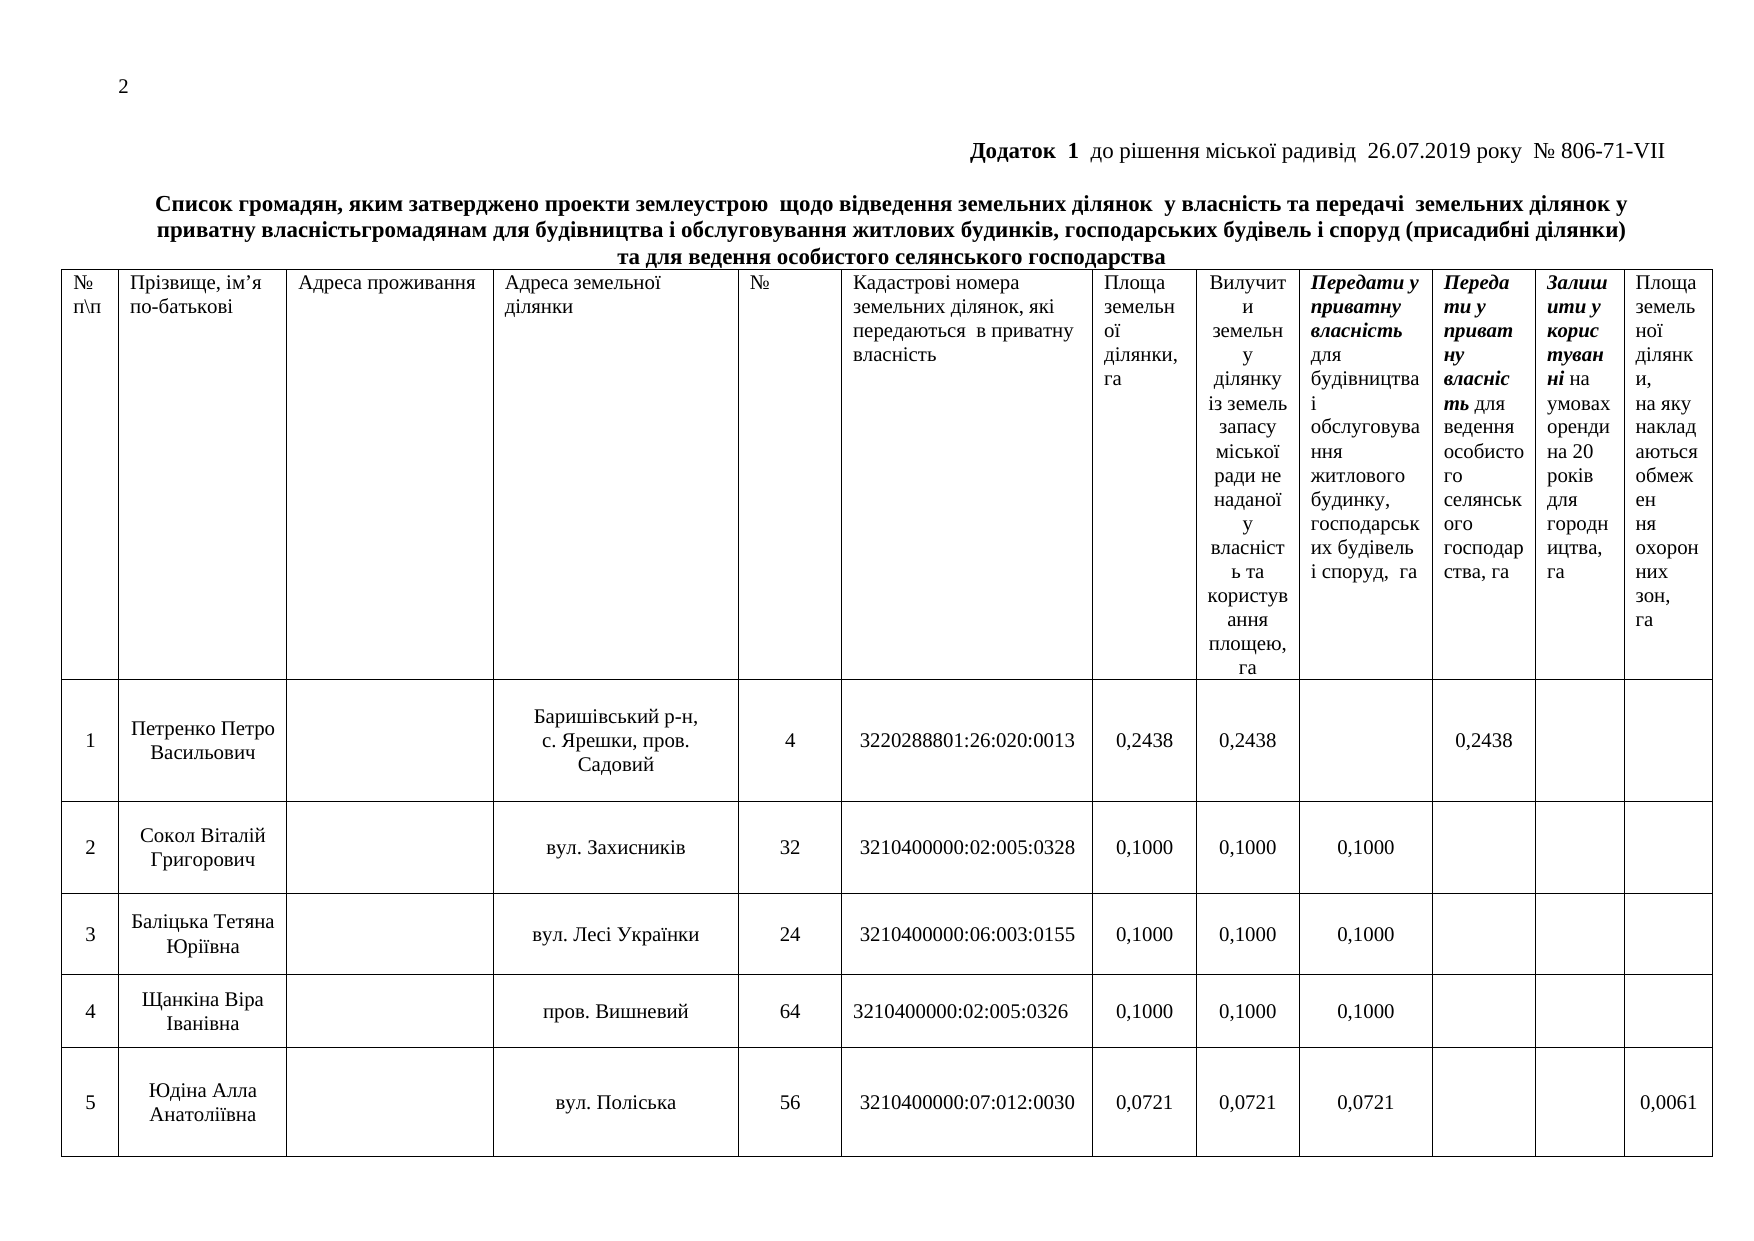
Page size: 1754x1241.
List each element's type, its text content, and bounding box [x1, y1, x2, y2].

table_header Площа земельної ділянки, на яку накладаються обмежен ня охорон них зон, га [1625, 270, 1712, 679]
table_cell 0,1000 [1093, 802, 1196, 893]
table_cell [287, 894, 493, 973]
table_cell пров. Вишневий [494, 975, 738, 1047]
table_cell вул. Лесі Українки [494, 894, 738, 973]
table_cell [1300, 680, 1432, 801]
table_cell [1625, 680, 1712, 801]
table_cell [287, 680, 493, 801]
table_cell [1536, 894, 1624, 973]
table_cell 0,2438 [1433, 680, 1535, 801]
table_cell 0,1000 [1300, 975, 1432, 1047]
table_cell 0,1000 [1093, 894, 1196, 973]
table_cell [1536, 680, 1624, 801]
table_cell 0,0721 [1300, 1048, 1432, 1156]
table_cell 0,2438 [1093, 680, 1196, 801]
table_cell 56 [739, 1048, 841, 1156]
table_cell 3210400000:06:003:0155 [842, 894, 1092, 973]
table_cell вул. Поліська [494, 1048, 738, 1156]
table_cell 2 [62, 802, 118, 893]
table_cell 3220288801:26:020:0013 [842, 680, 1092, 801]
table_header Залишити у користуванні на умовах оренди на 20 років для городництва, га [1536, 270, 1624, 679]
table_cell [1625, 894, 1712, 973]
table_cell 1 [62, 680, 118, 801]
table_header Вилучити земельну ділянку із земель запасу міської ради не наданої у власність та користування площею, га [1197, 270, 1299, 679]
table_cell 0,1000 [1197, 802, 1299, 893]
table_cell 3 [62, 894, 118, 973]
table_cell 0,1000 [1093, 975, 1196, 1047]
table_cell [1536, 802, 1624, 893]
table_cell 0,1000 [1300, 802, 1432, 893]
table_cell Петренко Петро Васильович [119, 680, 286, 801]
table_cell 0,1000 [1197, 975, 1299, 1047]
table_header Передати у приватну власніс ть для ведення особистого селянського господар ства, га [1433, 270, 1535, 679]
table_cell 24 [739, 894, 841, 973]
table_cell [1536, 975, 1624, 1047]
table_header Кадастрові номера земельних ділянок, які передаються в приватну власність [842, 270, 1092, 679]
table_header Адреса земельної ділянки [494, 270, 738, 679]
table_cell [287, 802, 493, 893]
table_cell 4 [62, 975, 118, 1047]
table_header № [739, 270, 841, 679]
table_cell 0,1000 [1300, 894, 1432, 973]
table_cell [287, 1048, 493, 1156]
table_cell Баришівський р-н, с. Ярешки, пров. Садовий [494, 680, 738, 801]
table_cell Щанкіна Віра Іванівна [119, 975, 286, 1047]
table_header Передати у приватну власність для будівництва і обслуговування житлового будинку, господарських будівель і споруд, га [1300, 270, 1432, 679]
table_cell 4 [739, 680, 841, 801]
table_cell вул. Захисників [494, 802, 738, 893]
table_cell 0,1000 [1197, 894, 1299, 973]
table_cell 3210400000:02:005:0326 [842, 975, 1092, 1047]
table_cell 3210400000:07:012:0030 [842, 1048, 1092, 1156]
table_cell [287, 975, 493, 1047]
table_cell [1536, 1048, 1624, 1156]
table_cell [1433, 802, 1535, 893]
table_cell 3210400000:02:005:0328 [842, 802, 1092, 893]
table_cell Юдіна Алла Анатоліївна [119, 1048, 286, 1156]
text Додаток 1 до рішення міської радивід 26.07.2019 року № 806-71-VІІ [118, 137, 1665, 164]
table_cell 0,0061 [1625, 1048, 1712, 1156]
table_cell 0,0721 [1093, 1048, 1196, 1156]
table_cell 32 [739, 802, 841, 893]
table_cell [1625, 975, 1712, 1047]
table_header № п\п [62, 270, 118, 679]
table_header Площа земельної ділянки, га [1093, 270, 1196, 679]
text Список громадян, яким затверджено проекти землеустрою щодо відведення земельних ділянок у власність та передачі земельних ділянок у приватну власністьгромадянам для будівництва і обслуговування житлових будинків, господарських будівель і споруд (присадибні ділянки) [118, 190, 1665, 243]
table_cell Сокол Віталій Григорович [119, 802, 286, 893]
table_cell [1433, 1048, 1535, 1156]
table_cell [1433, 894, 1535, 973]
table_header Адреса проживання [287, 270, 493, 679]
table_cell 64 [739, 975, 841, 1047]
text та для ведення особистого селянського господарства [118, 243, 1665, 269]
table_cell 0,2438 [1197, 680, 1299, 801]
table_cell [1433, 975, 1535, 1047]
table_cell 0,0721 [1197, 1048, 1299, 1156]
table_cell 5 [62, 1048, 118, 1156]
table_cell Баліцька Тетяна Юріївна [119, 894, 286, 973]
table_cell [1625, 802, 1712, 893]
table_header Прізвище, ім’я по-батькові [119, 270, 286, 679]
